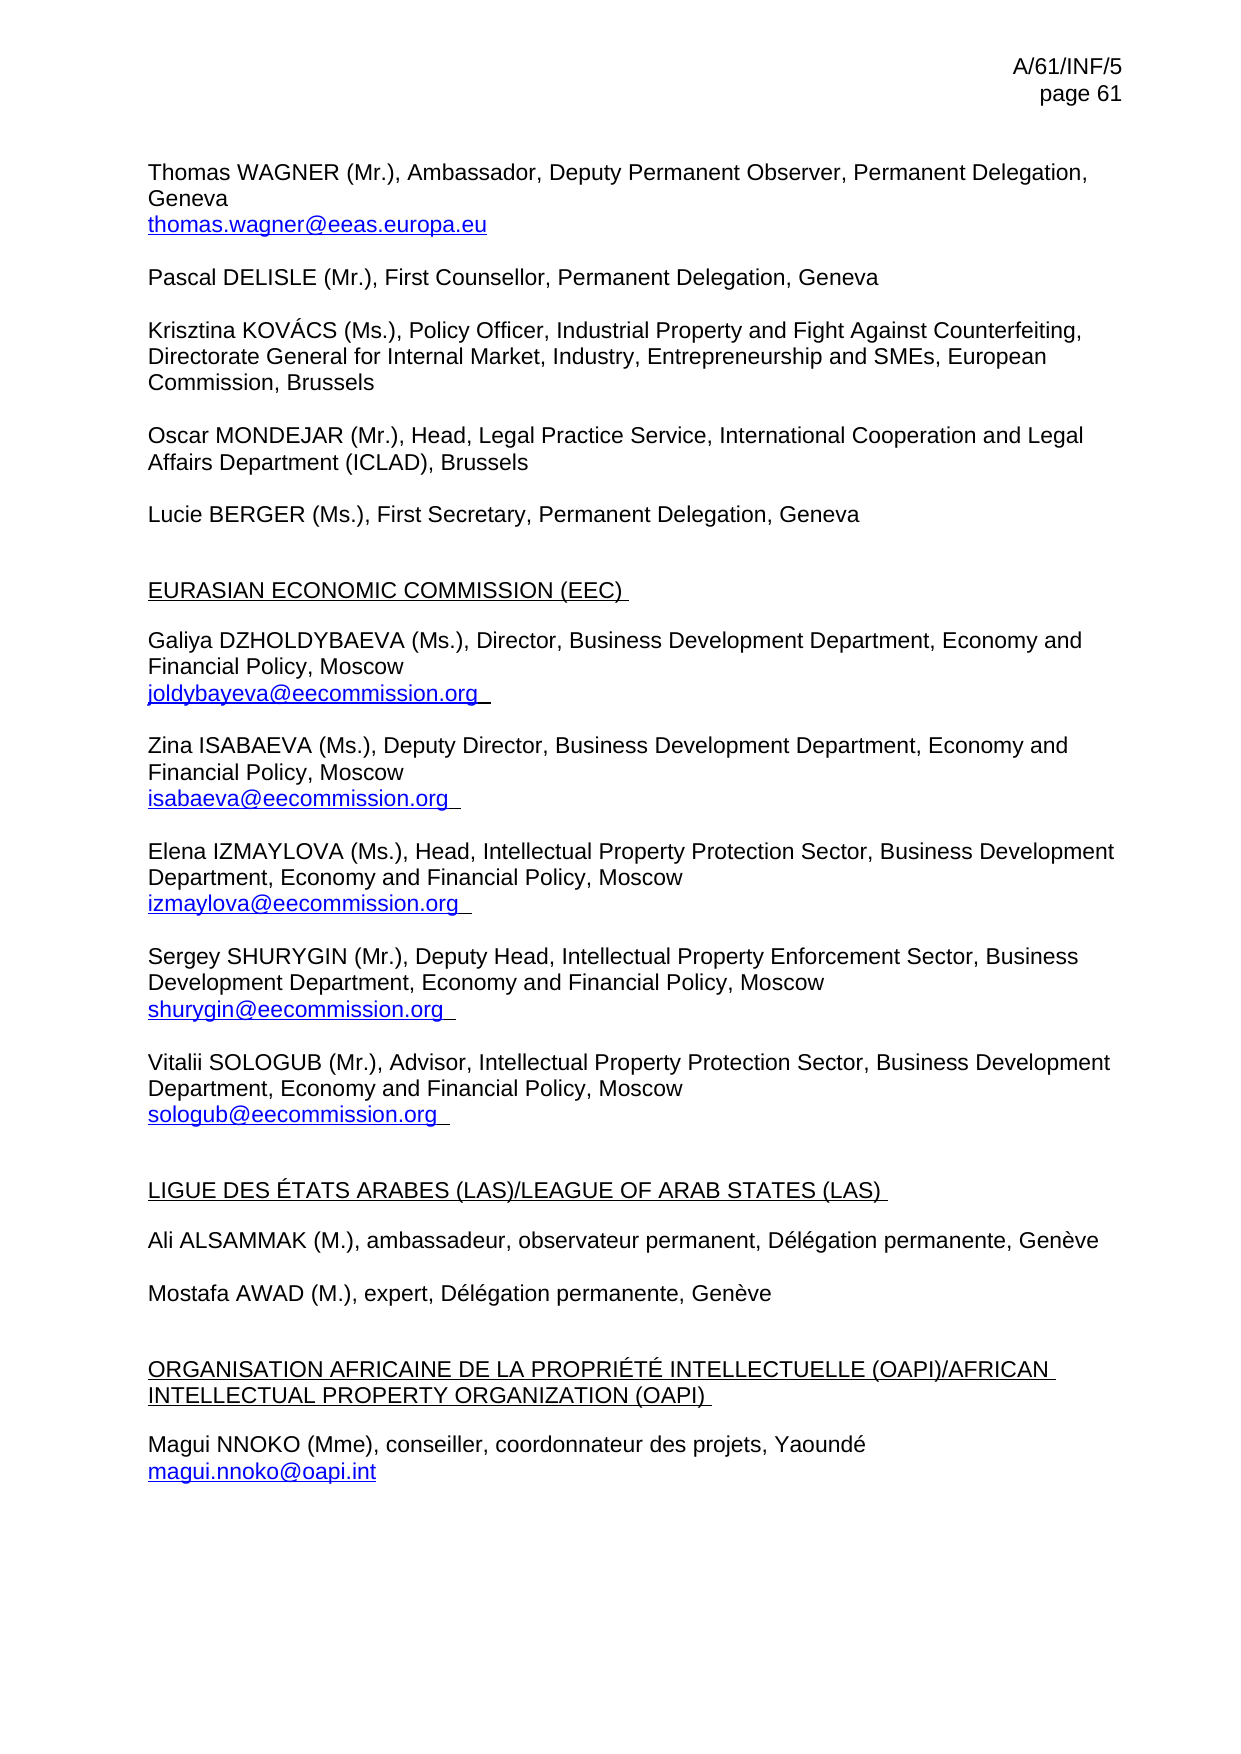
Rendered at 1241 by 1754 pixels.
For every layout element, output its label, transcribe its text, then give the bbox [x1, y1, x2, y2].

text izmaylova@eecommission.org [148, 890, 1122, 917]
text Vitalii SOLOGUB (Mr.), Advisor, Intellectual Property Protection Sector, Business Development Department, Economy and Financial Policy, Moscow [148, 1048, 1122, 1101]
text isabaeva@eecommission.org [148, 785, 1122, 811]
text joldybayeva@eecommission.org [148, 679, 1122, 706]
text Ali ALSAMMAK (M.), ambassadeur, observateur permanent, Délégation permanente, Genève [148, 1227, 1122, 1253]
text Lucie BERGER (Ms.), First Secretary, Permanent Delegation, Geneva [148, 501, 1122, 527]
text thomas.wagner@eeas.europa.eu [148, 211, 1122, 238]
text Zina ISABAEVA (Ms.), Deputy Director, Business Development Department, Economy and Financial Policy, Moscow [148, 732, 1122, 785]
text Galiya DZHOLDYBAEVA (Ms.), Director, Business Development Department, Economy and Financial Policy, Moscow [148, 627, 1122, 679]
text Mostafa AWAD (M.), expert, Délégation permanente, Genève [148, 1279, 1122, 1306]
subtitle ORGANISATION AFRICAINE DE LA PROPRIÉTÉ INTELLECTUELLE (OAPI)/AFRICAN INTELLECTUAL PROPERTY ORGANIZATION (OAPI) [148, 1356, 1122, 1408]
text Krisztina KOVÁCS (Ms.), Policy Officer, Industrial Property and Fight Against Counterfeiting, Directorate General for Internal Market, Industry, Entrepreneurship and SMEs, European Commission, Brussels [148, 317, 1122, 396]
text sologub@eecommission.org [148, 1101, 1122, 1127]
text Sergey SHURYGIN (Mr.), Deputy Head, Intellectual Property Enforcement Sector, Business Development Department, Economy and Financial Policy, Moscow [148, 943, 1122, 996]
subtitle EURASIAN ECONOMIC COMMISSION (EEC) [148, 577, 1122, 604]
text Magui NNOKO (Mme), conseiller, coordonnateur des projets, Yaoundé [148, 1431, 1122, 1458]
text magui.nnoko@oapi.int [148, 1458, 1122, 1484]
text shurygin@eecommission.org [148, 996, 1122, 1022]
text Pascal DELISLE (Mr.), First Counsellor, Permanent Delegation, Geneva [148, 264, 1122, 290]
text Oscar MONDEJAR (Mr.), Head, Legal Practice Service, International Cooperation and Legal Affairs Department (ICLAD), Brussels [148, 422, 1122, 475]
text Thomas WAGNER (Mr.), Ambassador, Deputy Permanent Observer, Permanent Delegation, Geneva [148, 158, 1122, 211]
subtitle LIGUE DES ÉTATS ARABES (LAS)/LEAGUE OF ARAB STATES (LAS) [148, 1177, 1122, 1204]
text Elena IZMAYLOVA (Ms.), Head, Intellectual Property Protection Sector, Business Development Department, Economy and Financial Policy, Moscow [148, 838, 1122, 890]
